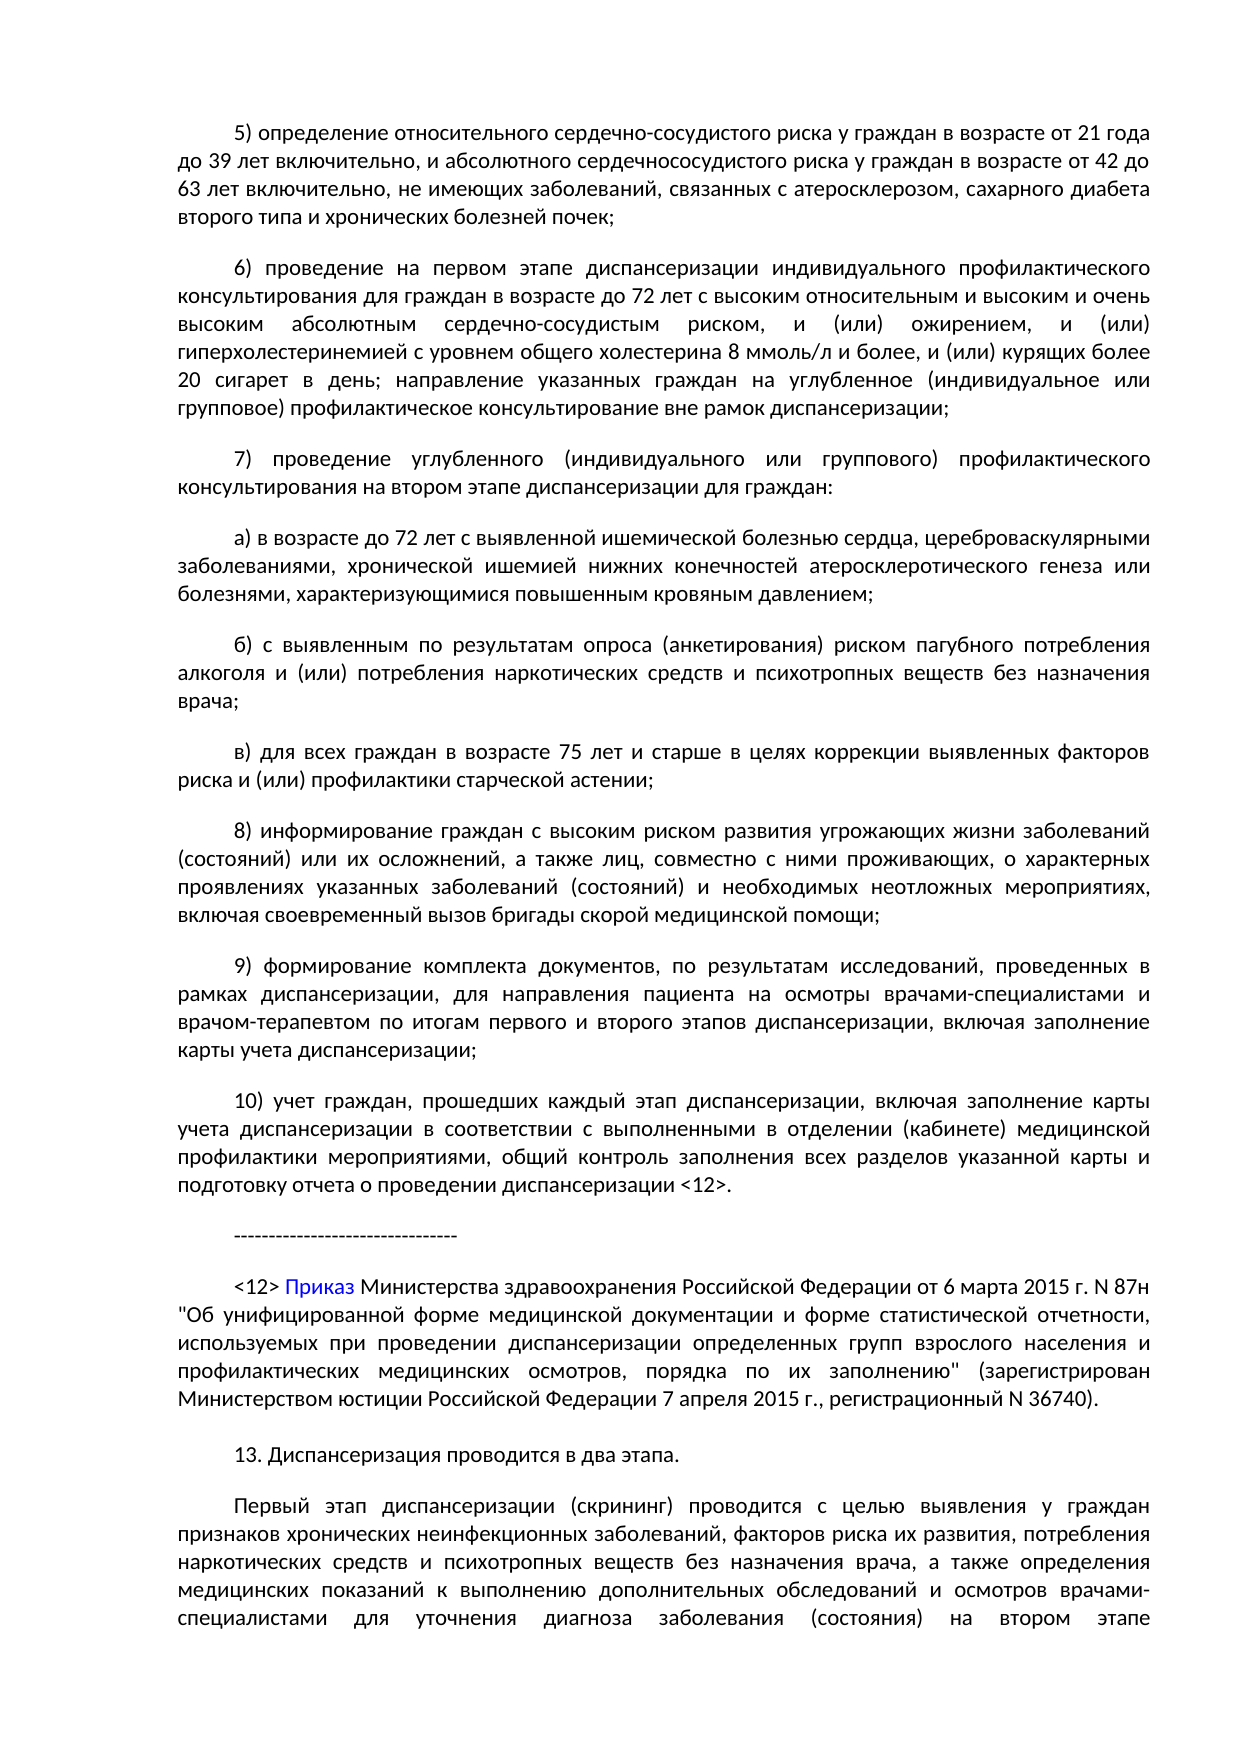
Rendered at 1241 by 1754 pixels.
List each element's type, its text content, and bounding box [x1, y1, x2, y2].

text 10) учет граждан, прошедших каждый этап диспансеризации, включая заполнение карты учета диспансеризации в соответствии с выполненными в отделении (кабинете) медицинской профилактики мероприятиями, общий контроль заполнения всех разделов указанной карты и подготовку отчета о проведении диспансеризации <12>. [177, 1086, 1152, 1198]
text 8) информирование граждан с высоким риском развития угрожающих жизни заболеваний (состояний) или их осложнений, а также лиц, совместно с ними проживающих, о характерных проявлениях указанных заболеваний (состояний) и необходимых неотложных мероприятиях, включая своевременный вызов бригады скорой медицинской помощи; [177, 816, 1152, 928]
text <12> Приказ Министерства здравоохранения Российской Федерации от 6 марта 2015 г. N 87н "Об унифицированной форме медицинской документации и форме статистической отчетности, используемых при проведении диспансеризации определенных групп взрослого населения и профилактических медицинских осмотров, порядка по их заполнению" (зарегистрирован Министерством юстиции Российской Федерации 7 апреля 2015 г., регистрационный N 36740). [177, 1272, 1152, 1412]
text 13. Диспансеризация проводится в два этапа. [177, 1440, 1152, 1468]
text б) с выявленным по результатам опроса (анкетирования) риском пагубного потребления алкоголя и (или) потребления наркотических средств и психотропных веществ без назначения врача; [177, 630, 1152, 714]
text 7) проведение углубленного (индивидуального или группового) профилактического консультирования на втором этапе диспансеризации для граждан: [177, 444, 1152, 500]
text в) для всех граждан в возрасте 75 лет и старше в целях коррекции выявленных факторов риска и (или) профилактики старческой астении; [177, 737, 1152, 793]
text 5) определение относительного сердечно-сосудистого риска у граждан в возрасте от 21 года до 39 лет включительно, и абсолютного сердечнососудистого риска у граждан в возрасте от 42 до 63 лет включительно, не имеющих заболеваний, связанных с атеросклерозом, сахарного диабета второго типа и хронических болезней почек; [177, 118, 1152, 230]
text -------------------------------- [177, 1221, 1152, 1249]
text а) в возрасте до 72 лет с выявленной ишемической болезнью сердца, цереброваскулярными заболеваниями, хронической ишемией нижних конечностей атеросклеротического генеза или болезнями, характеризующимися повышенным кровяным давлением; [177, 523, 1152, 607]
text 6) проведение на первом этапе диспансеризации индивидуального профилактического консультирования для граждан в возрасте до 72 лет с высоким относительным и высоким и очень высоким абсолютным сердечно-сосудистым риском, и (или) ожирением, и (или) гиперхолестеринемией с уровнем общего холестерина 8 ммоль/л и более, и (или) курящих более 20 сигарет в день; направление указанных граждан на углубленное (индивидуальное или групповое) профилактическое консультирование вне рамок диспансеризации; [177, 253, 1152, 421]
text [177, 1491, 1152, 1631]
text 9) формирование комплекта документов, по результатам исследований, проведенных в рамках диспансеризации, для направления пациента на осмотры врачами-специалистами и врачом-терапевтом по итогам первого и второго этапов диспансеризации, включая заполнение карты учета диспансеризации; [177, 951, 1152, 1063]
